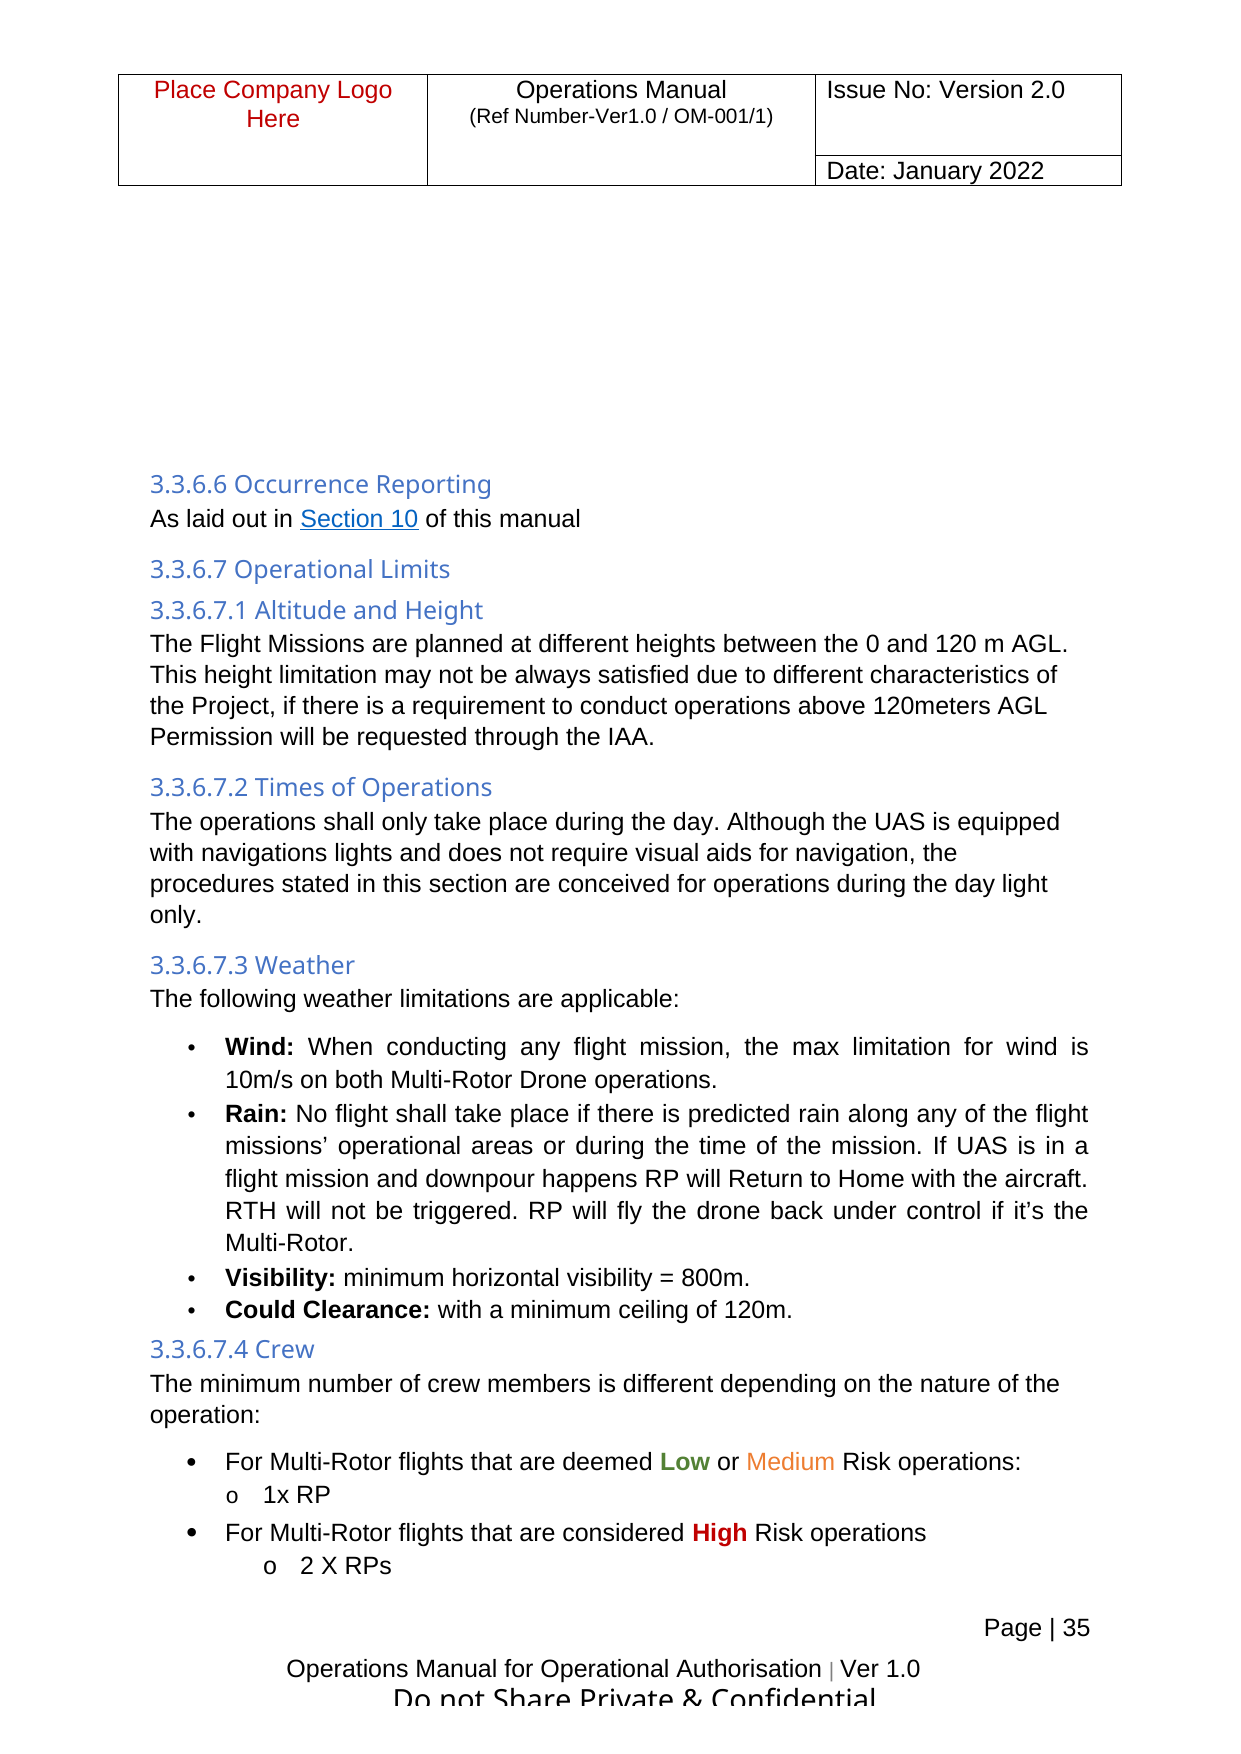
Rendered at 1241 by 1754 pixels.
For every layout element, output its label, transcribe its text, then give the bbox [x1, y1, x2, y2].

list For Multi-Rotor flights that are considered High Risk operations [187, 1518, 1090, 1547]
text As laid out in Section 10 of this manual [150, 504, 1090, 533]
text The Flight Missions are planned at different heights between the 0 and 120 m AGL. This height limitation may not be always satisfied due to different characteristics of the Project, if there is a requirement to conduct operations above 120meters AGL Permission will be requested through the IAA. [149, 629, 1090, 751]
text The following weather limitations are applicable: [149, 984, 1090, 1013]
list Rain: No flight shall take place if there is predicted rain along any of the flight missions’ operational areas or during the time of the mission. If UAS is in a flight mission and downpour happens RP will Return to Home with the aircraft. RTH will not be triggered. RP will fly the drone back under control if it’s the Multi-Rotor. [187, 1099, 1090, 1257]
list 1x RP [225, 1480, 412, 1510]
list Visibility: minimum horizontal visibility = 800m. [187, 1263, 1090, 1291]
list Could Clearance: with a minimum ceiling of 120m. [187, 1295, 1090, 1324]
subtitle 3.3.6.7.4 Crew [150, 1332, 1090, 1366]
text The operations shall only take place during the day. Although the UAS is equipped with navigations lights and does not require visual aids for navigation, the procedures stated in this section are conceived for operations during the day light only. [149, 807, 1090, 929]
list Wind: When conducting any flight mission, the max limitation for wind is 10m/s on both Multi-Rotor Drone operations. [187, 1032, 1090, 1093]
subtitle 3.3.6.6 Occurrence Reporting [150, 467, 1090, 501]
subtitle 3.3.6.7 Operational Limits [150, 552, 1090, 586]
subtitle 3.3.6.7.2 Times of Operations [150, 770, 1090, 804]
list For Multi-Rotor flights that are deemed Low or Medium Risk operations: [187, 1447, 1090, 1476]
list 2 X RPs [262, 1551, 1090, 1582]
subtitle 3.3.6.7.1 Altitude and Height [150, 592, 1090, 627]
subtitle 3.3.6.7.3 Weather [150, 948, 1090, 982]
text The minimum number of crew members is different depending on the nature of the operation: [149, 1368, 1090, 1428]
